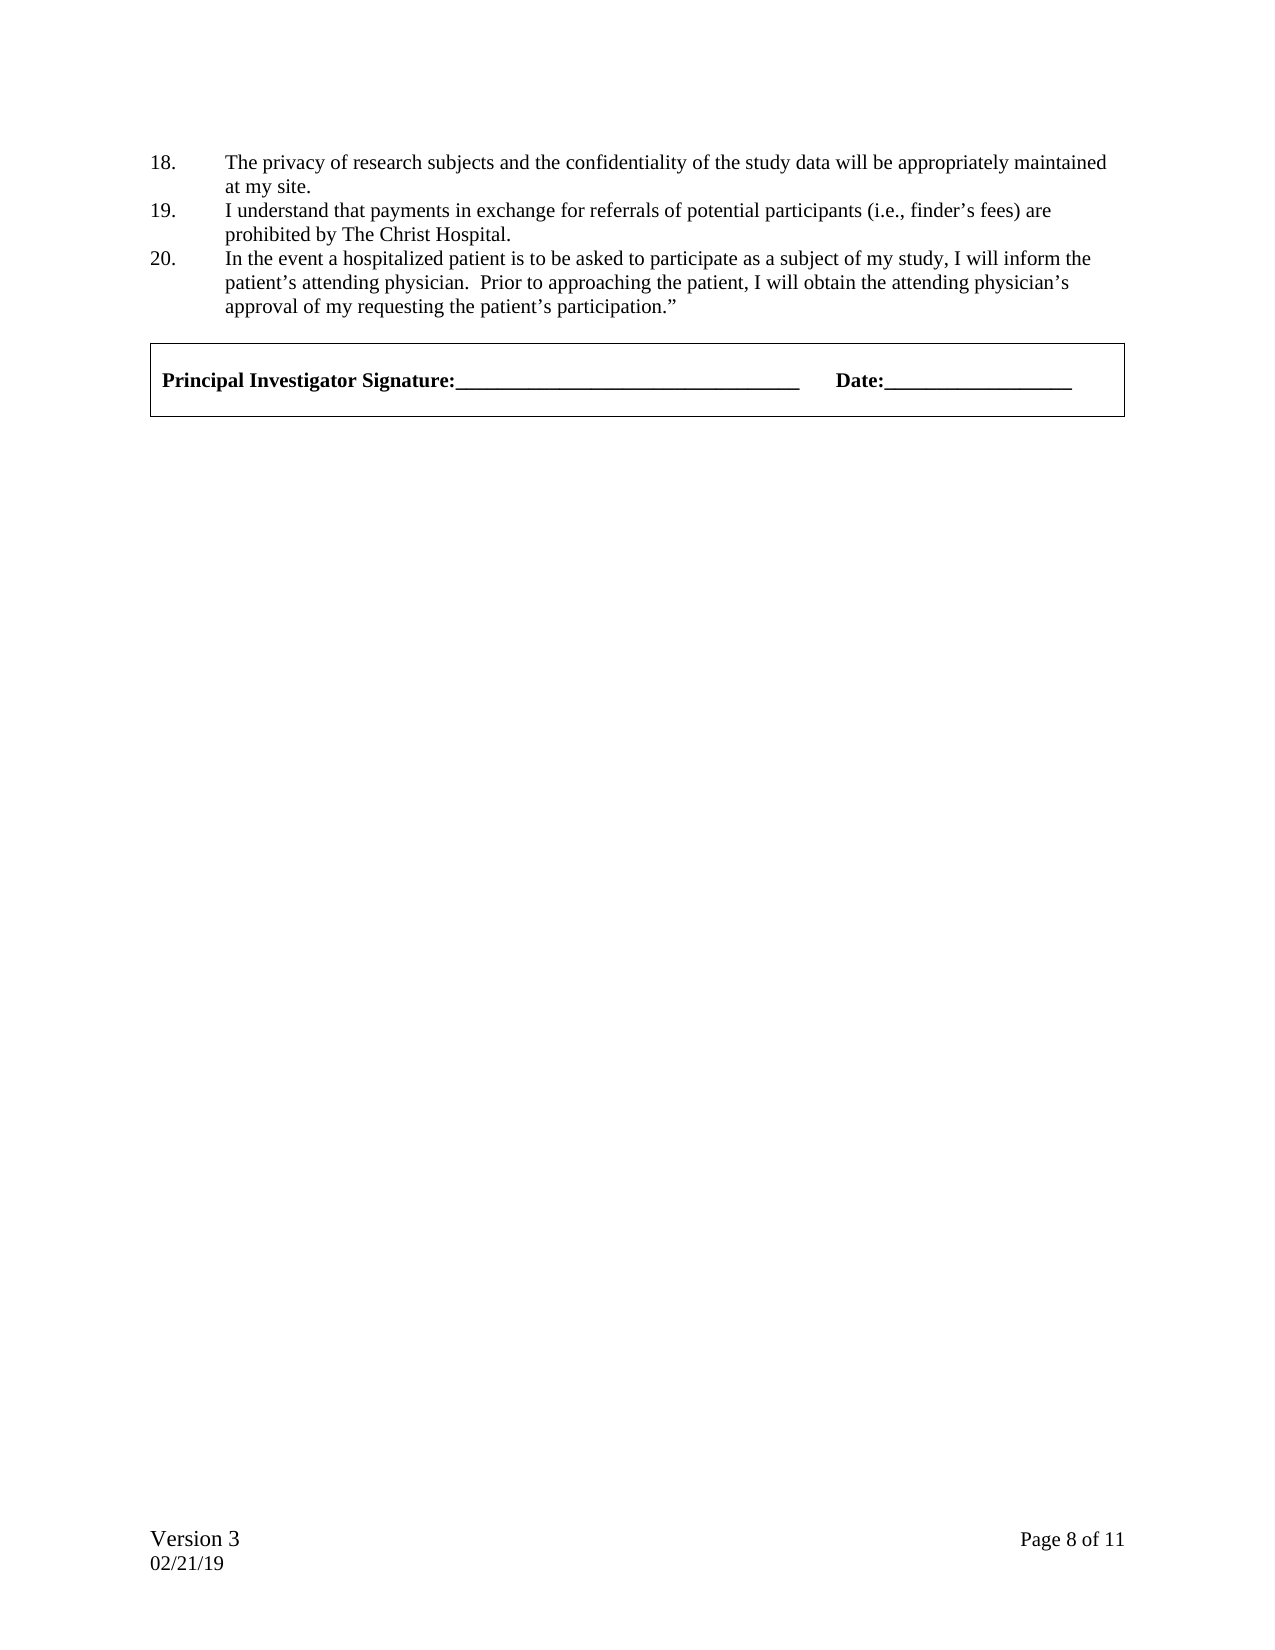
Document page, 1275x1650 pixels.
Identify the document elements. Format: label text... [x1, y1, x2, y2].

list The privacy of research subjects and the confidentiality of the study data will be appropriately maintained at my site. [150, 150, 1125, 198]
text 20. In the event a hospitalized patient is to be asked to participate as a subject of my study, I will inform the patient’s attending physician. Prior to approaching the patient, I will obtain the attending physician’s approval of my requesting the patient’s participation.” [150, 246, 1125, 318]
table_header Principal Investigator Signature:_________________________________ Date:__________________ [151, 344, 1124, 416]
list I understand that payments in exchange for referrals of potential participants (i.e., finder’s fees) are prohibited by The Christ Hospital. [150, 198, 1125, 246]
